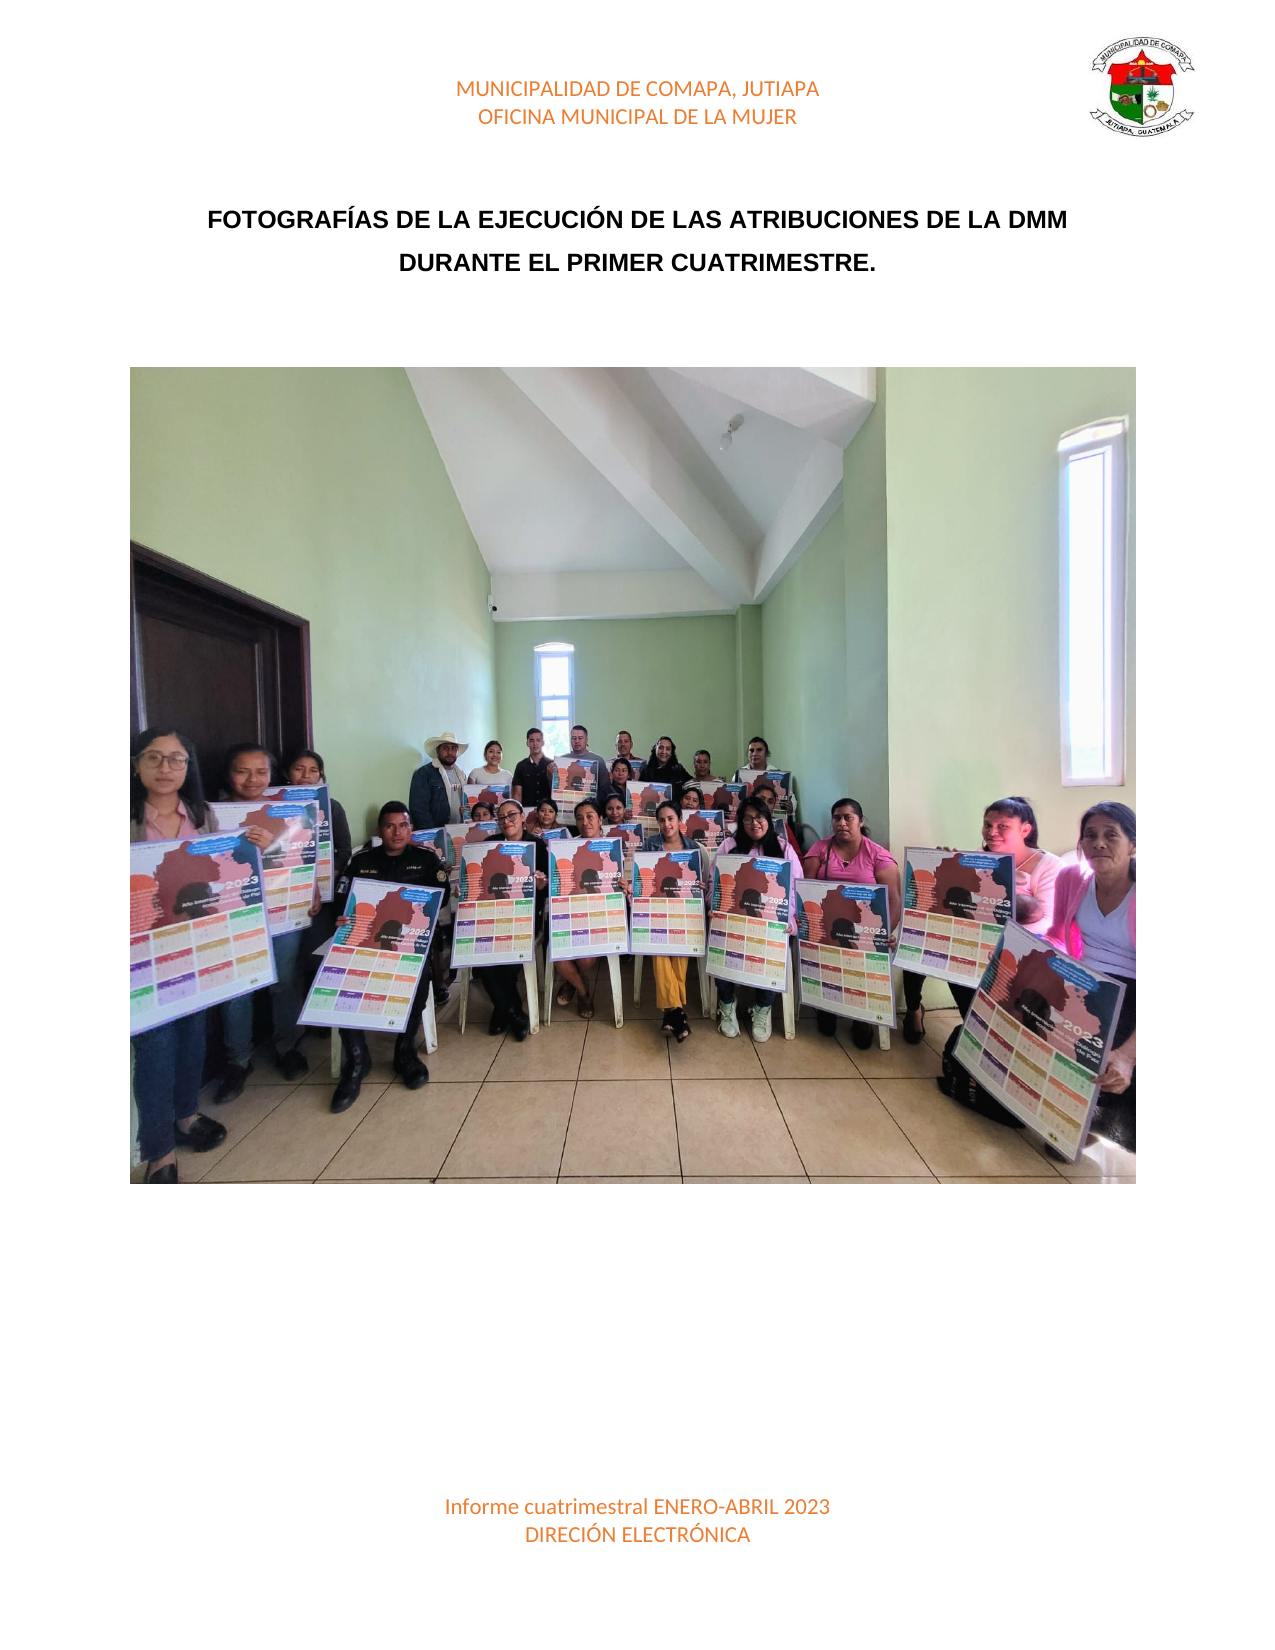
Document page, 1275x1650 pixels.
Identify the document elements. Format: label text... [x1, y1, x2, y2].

text FOTOGRAFÍAS DE LA EJECUCIÓN DE LAS ATRIBUCIONES DE LA DMM DURANTE EL PRIMER CUATRIMESTRE. [177, 205, 1098, 277]
picture [130, 367, 1136, 1184]
picture [1087, 32, 1196, 145]
